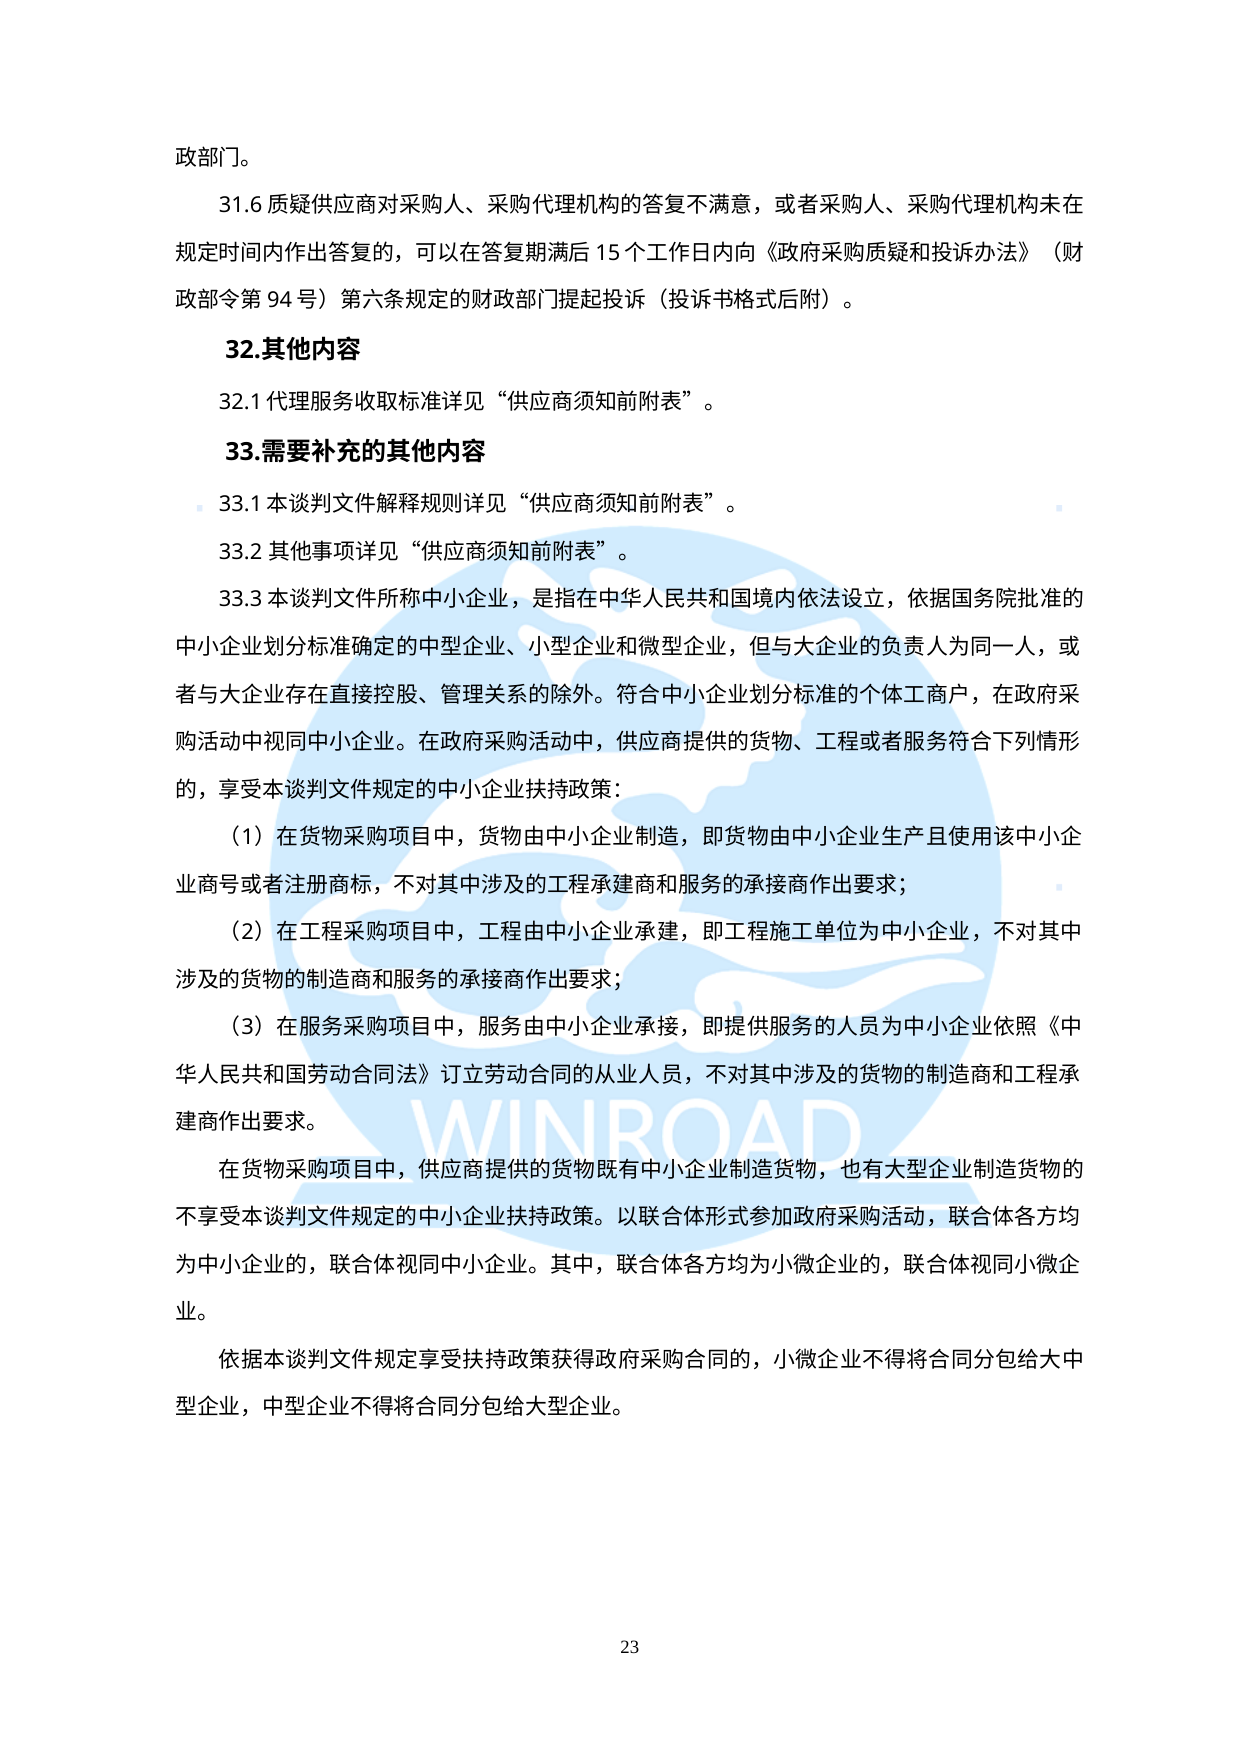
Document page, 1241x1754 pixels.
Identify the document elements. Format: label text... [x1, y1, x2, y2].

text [175, 139, 1084, 171]
text 33.3本谈判文件所称中小企业，是指在中华人民共和国境内依法设立，依据国务院批准的中小企业划分标准确定的中型企业、小型企业和微型企业，但与大企业的负责人为同一人，或者与大企业存在直接控股、管理关系的除外。符合中小企业划分标准的个体工商户，在政府采购活动中视同中小企业。在政府采购活动中，供应商提供的货物、工程或者服务符合下列情形的，享受本谈判文件规定的中小企业扶持政策： [175, 581, 1084, 803]
text 33.1本谈判文件解释规则详见“供应商须知前附表”。 [175, 486, 1084, 518]
text 32.其他内容 [175, 330, 1084, 366]
text （1）在货物采购项目中，货物由中小企业制造，即货物由中小企业生产且使用该中小企业商号或者注册商标，不对其中涉及的工程承建商和服务的承接商作出要求； [175, 819, 1084, 898]
text 32.1代理服务收取标准详见“供应商须知前附表”。 [175, 384, 1084, 416]
text 33.2 其他事项详见“供应商须知前附表”。 [175, 534, 1084, 566]
text （3）在服务采购项目中，服务由中小企业承接，即提供服务的人员为中小企业依照《中华人民共和国劳动合同法》订立劳动合同的从业人员，不对其中涉及的货物的制造商和工程承建商作出要求。 [175, 1009, 1084, 1136]
text 31.6质疑供应商对采购人、采购代理机构的答复不满意，或者采购人、采购代理机构未在规定时间内作出答复的，可以在答复期满后15个工作日内向《政府采购质疑和投诉办法》（财政部令第94号）第六条规定的财政部门提起投诉（投诉书格式后附）。 [175, 187, 1084, 314]
text 在货物采购项目中，供应商提供的货物既有中小企业制造货物，也有大型企业制造货物的，不享受本谈判文件规定的中小企业扶持政策。以联合体形式参加政府采购活动，联合体各方均为中小企业的，联合体视同中小企业。其中，联合体各方均为小微企业的，联合体视同小微企业。 [175, 1152, 1084, 1326]
text 依据本谈判文件规定享受扶持政策获得政府采购合同的，小微企业不得将合同分包给大中型企业，中型企业不得将合同分包给大型企业。 [175, 1342, 1084, 1421]
text （2）在工程采购项目中，工程由中小企业承建，即工程施工单位为中小企业，不对其中涉及的货物的制造商和服务的承接商作出要求； [175, 914, 1084, 993]
text 33.需要补充的其他内容 [175, 432, 1084, 468]
